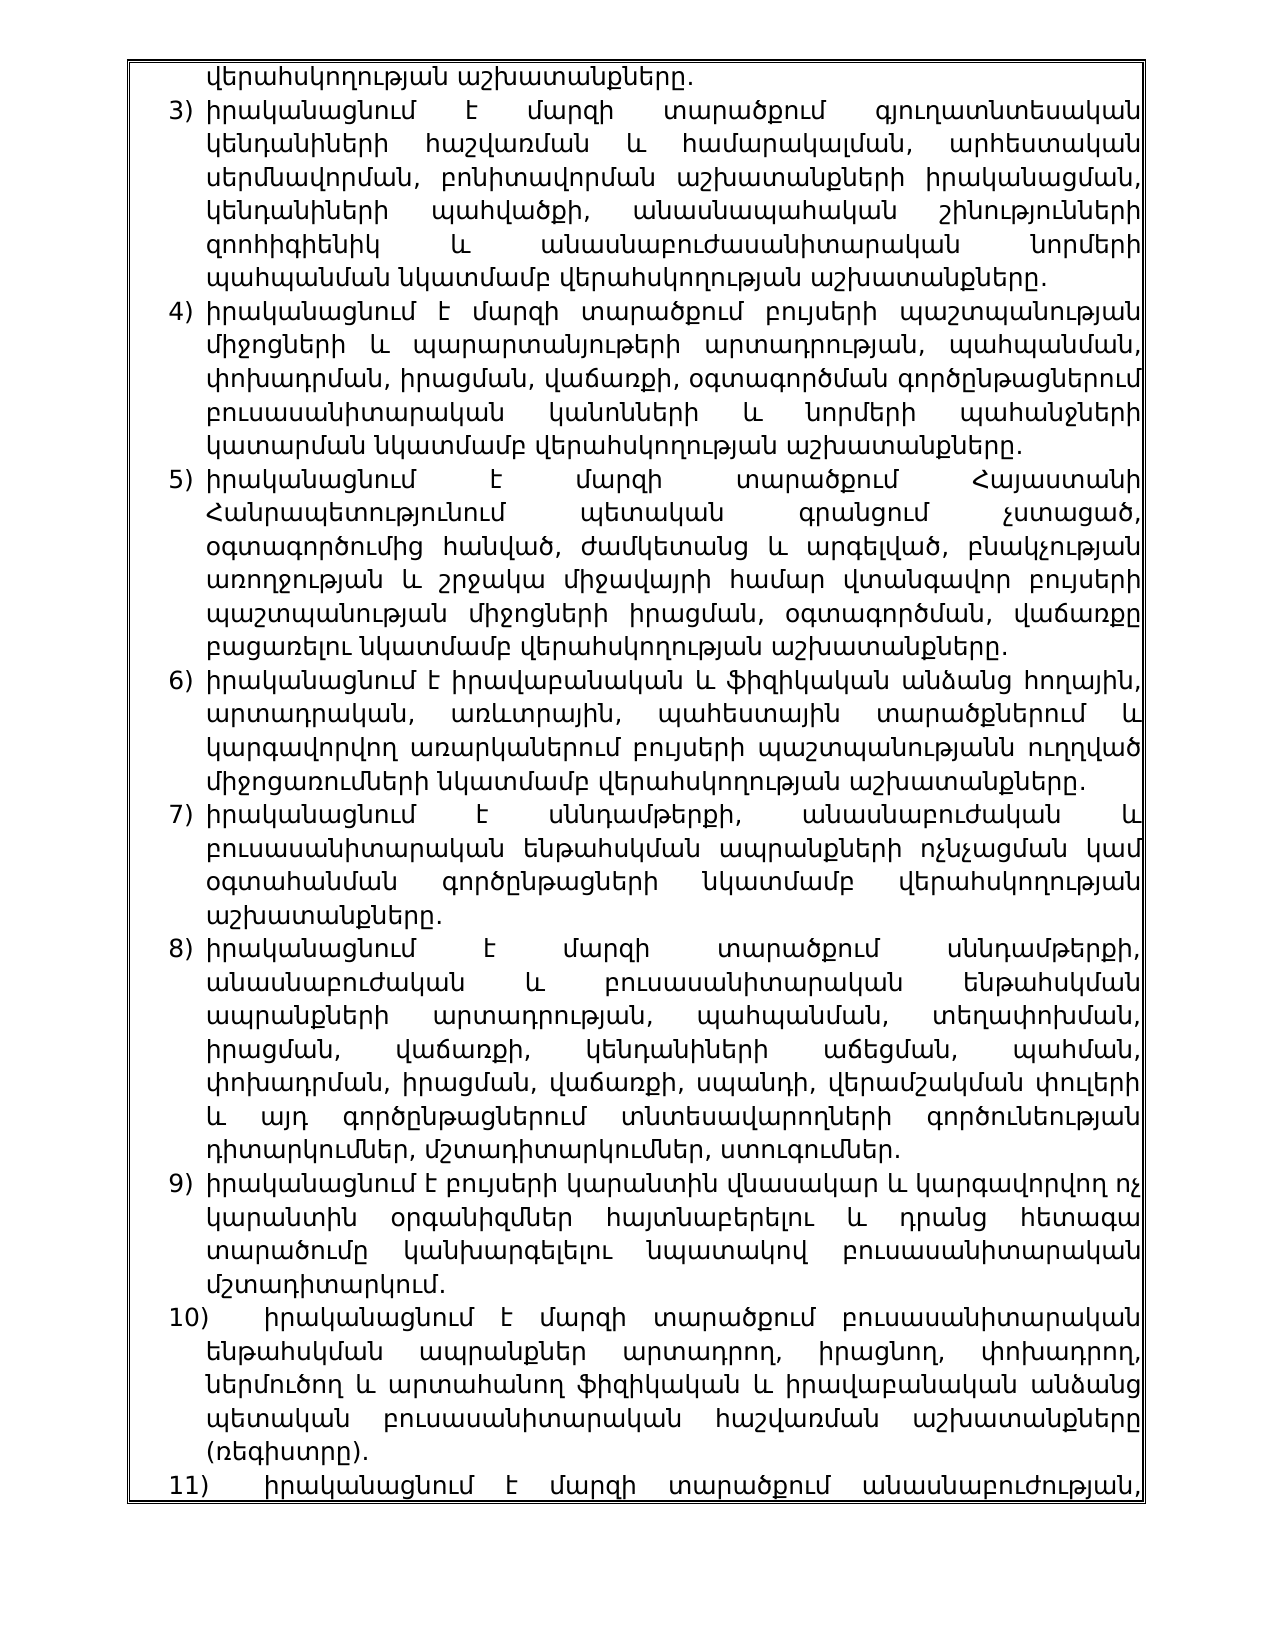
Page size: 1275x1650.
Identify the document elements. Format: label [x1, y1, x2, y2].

table_cell [130, 63, 1142, 1500]
